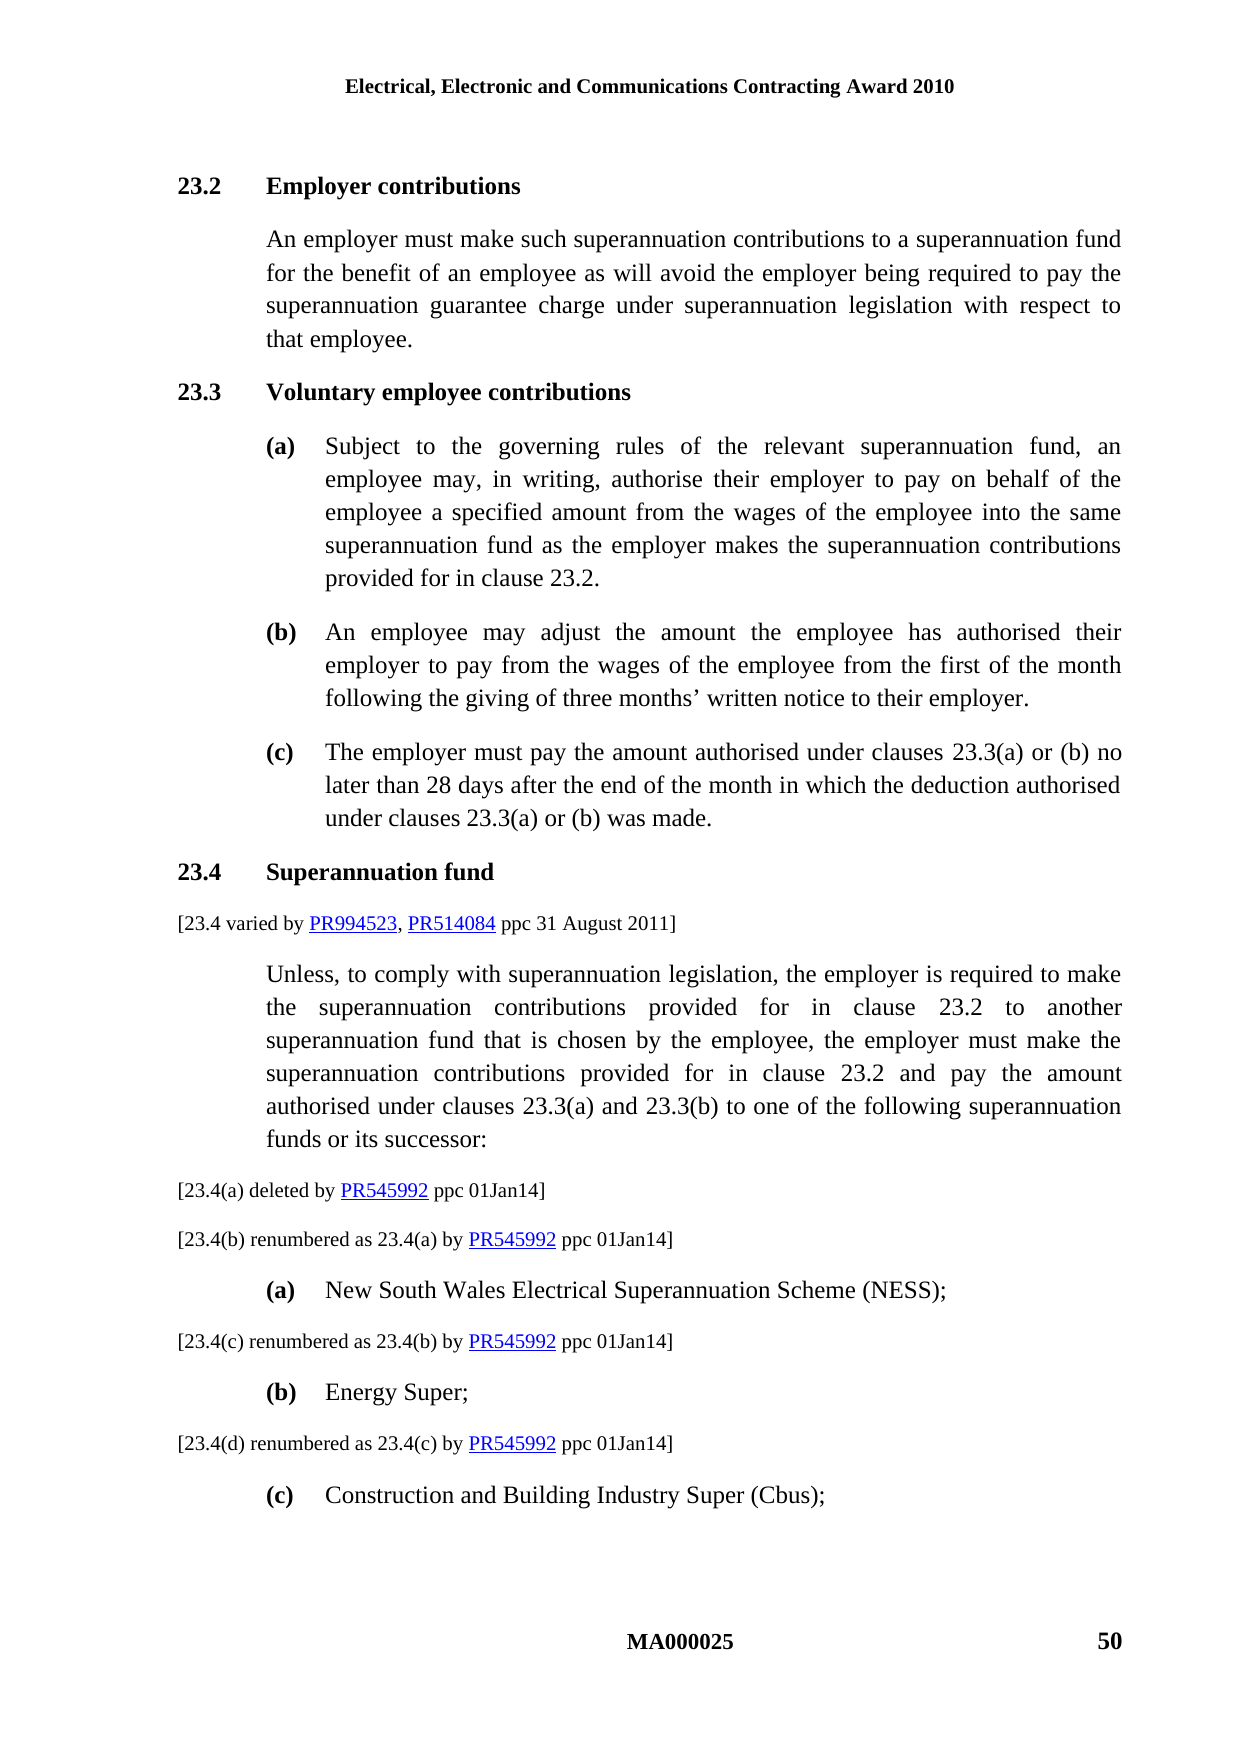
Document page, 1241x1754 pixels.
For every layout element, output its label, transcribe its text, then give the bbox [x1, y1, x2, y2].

text Employer contributions [177, 171, 1122, 199]
text Superannuation fund [177, 857, 1122, 886]
text Construction and Building Industry Super (Cbus); [266, 1480, 1122, 1508]
text Unless, to comply with superannuation legislation, the employer is required to make the superannuation contributions provided for in clause 23.2 to another superannuation fund that is chosen by the employee, the employer must make the superannuation contributions provided for in clause 23.2 and pay the amount authorised under clauses 23.3(a) and 23.3(b) to one of the following superannuation funds or its successor: [266, 959, 1122, 1153]
text [23.4(c) renumbered as 23.4(b) by PR545992 ppc 01Jan14] [177, 1329, 1122, 1353]
text Voluntary employee contributions [177, 377, 1122, 406]
text [23.4(a) deleted by PR545992 ppc 01Jan14] [177, 1178, 1122, 1202]
text [23.4(b) renumbered as 23.4(a) by PR545992 ppc 01Jan14] [177, 1227, 1122, 1251]
text An employer must make such superannuation contributions to a superannuation fund for the benefit of an employee as will avoid the employer being required to pay the superannuation guarantee charge under superannuation legislation with respect to that employee. [266, 224, 1122, 352]
text The employer must pay the amount authorised under clauses 23.3(a) or (b) no later than 28 days after the end of the month in which the deduction authorised under clauses 23.3(a) or (b) was made. [266, 737, 1122, 832]
text An employee may adjust the amount the employee has authorised their employer to pay from the wages of the employee from the first of the month following the giving of three months’ written notice to their employer. [266, 617, 1122, 712]
text [23.4 varied by PR994523, PR514084 ppc 31 August 2011] [177, 911, 1122, 935]
text Electrical Superannuation Scheme (); [266, 1275, 1122, 1304]
text Energy Super; [266, 1377, 1122, 1406]
text [23.4(d) renumbered as 23.4(c) by PR545992 ppc 01Jan14] [177, 1431, 1122, 1455]
text Subject to the governing rules of the relevant superannuation fund, an employee may, in writing, authorise their employer to pay on behalf of the employee a specified amount from the wages of the employee into the same superannuation fund as the employer makes the superannuation contributions provided for in clause 23.2. [266, 431, 1122, 592]
